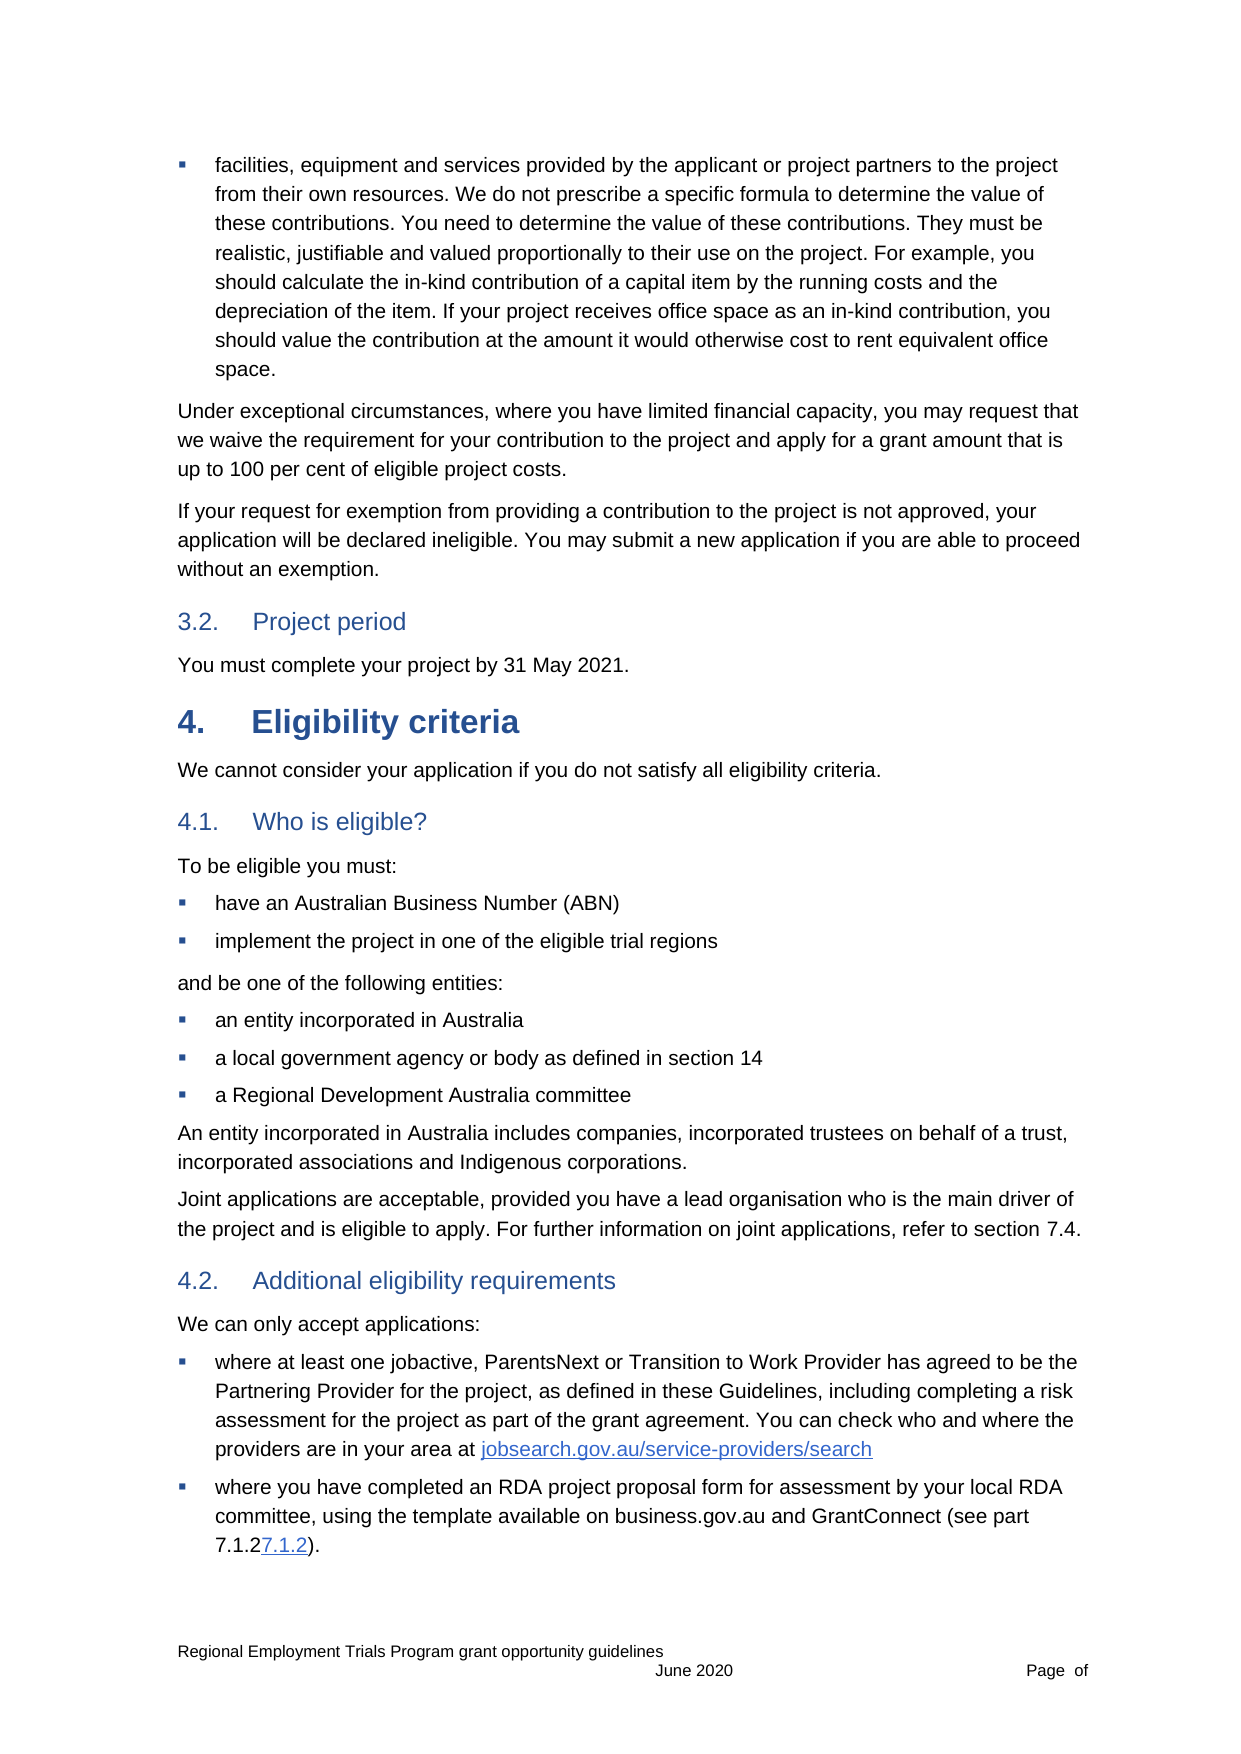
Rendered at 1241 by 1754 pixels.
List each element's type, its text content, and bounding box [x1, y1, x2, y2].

subtitle Who is eligible? [177, 807, 1092, 836]
list an entity incorporated in Australia [177, 1003, 1092, 1032]
text We cannot consider your application if you do not satisfy all eligibility criteria. [177, 753, 1092, 782]
text You must complete your project by 31 May 2021. [177, 648, 1092, 677]
list where at least one jobactive, ParentsNext or Transition to Work Provider has agreed to be the Partnering Provider for the project, as defined in these Guidelines, including completing a risk assessment for the project as part of the grant agreement. You can check who and where the providers are in your area at jobsearch.gov.au/service-providers/search [177, 1344, 1092, 1461]
text We can only accept applications: [177, 1307, 1092, 1336]
subtitle Eligibility criteria [177, 702, 1092, 740]
text and be one of the following entities: [177, 965, 1092, 994]
text Under exceptional circumstances, where you have limited financial capacity, you may request that we waive the requirement for your contribution to the project and apply for a grant amount that is up to 100 per cent of eligible project costs. [177, 393, 1092, 481]
subtitle Additional eligibility requirements [177, 1265, 1092, 1294]
list where you have completed an RDA project proposal form for assessment by your local RDA committee, using the template available on business.gov.au and GrantConnect (see part 7.1.27.1.2). [177, 1469, 1092, 1557]
text To be eligible you must: [177, 849, 1092, 878]
list implement the project in one of the eligible trial regions [177, 924, 1092, 953]
text Joint applications are acceptable, provided you have a lead organisation who is the main driver of the project and is eligible to apply. For further information on joint applications, refer to section 7.3. [177, 1182, 1092, 1240]
list a local government agency or body as defined in section 14 [177, 1040, 1092, 1069]
list An entity incorporated in Australia includes companies, incorporated trustees on behalf of a trust, incorporated associations and Indigenous corporations. [177, 1115, 1092, 1174]
list facilities, equipment and services provided by the applicant or project partners to the project from their own resources. We do not prescribe a specific formula to determine the value of these contributions. You need to determine the value of these contributions. They must be realistic, justifiable and valued proportionally to their use on the project. For example, you should calculate the in-kind contribution of a capital item by the running costs and the depreciation of the item. If your project receives office space as an in-kind contribution, you should value the contribution at the amount it would otherwise cost to rent equivalent office space. [177, 148, 1092, 381]
text If your request for exemption from providing a contribution to the project is not approved, your application will be declared ineligible. You may submit a new application if you are able to proceed without an exemption. [177, 493, 1092, 581]
subtitle Project period [177, 606, 1092, 635]
list a Regional Development Australia committee [177, 1078, 1092, 1107]
list have an Australian Business Number (ABN) [177, 886, 1092, 915]
